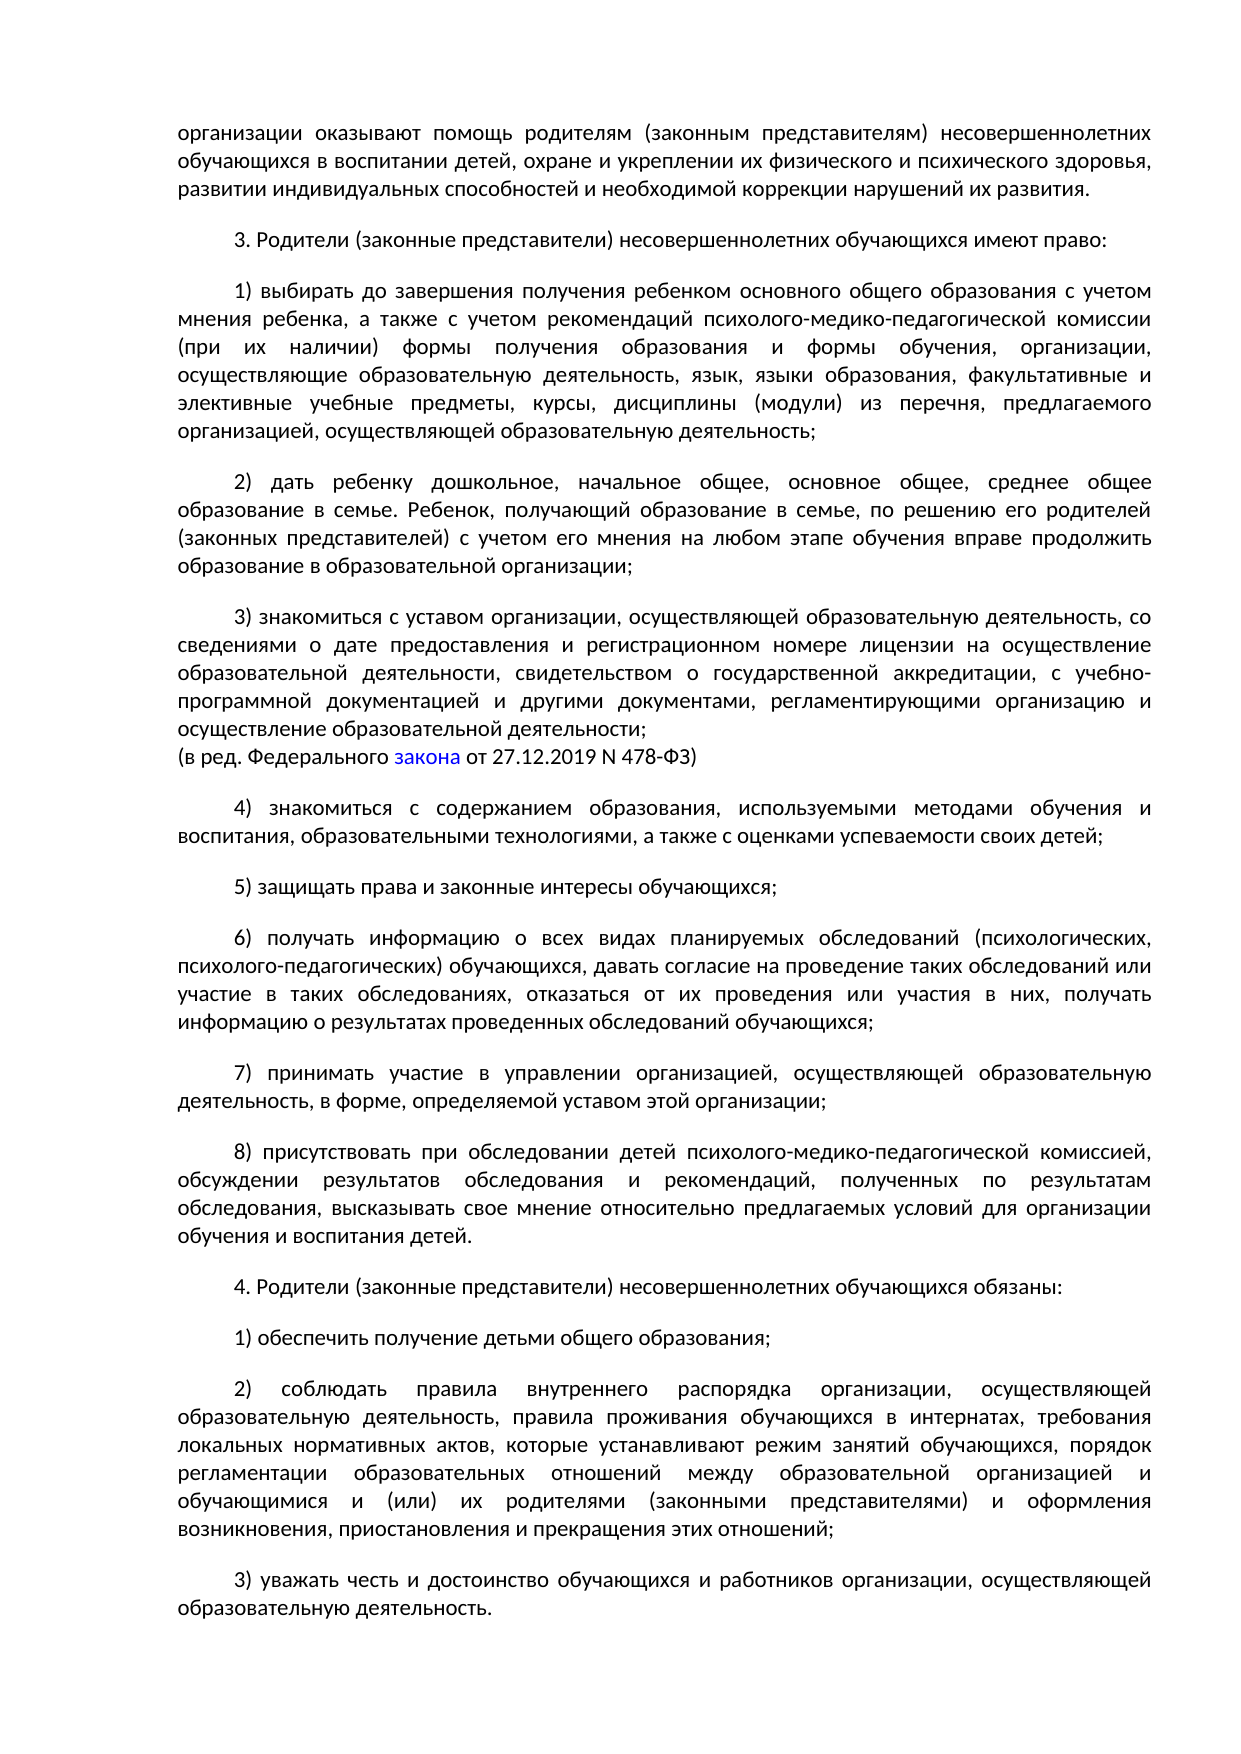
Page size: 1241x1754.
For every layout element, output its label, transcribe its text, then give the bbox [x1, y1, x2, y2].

text 3) знакомиться с уставом организации, осуществляющей образовательную деятельность, со сведениями о дате предоставления и регистрационном номере лицензии на осуществление образовательной деятельности, свидетельством о государственной аккредитации, с учебно-программной документацией и другими документами, регламентирующими организацию и осуществление образовательной деятельности; [177, 602, 1152, 742]
text 4) знакомиться с содержанием образования, используемыми методами обучения и воспитания, образовательными технологиями, а также с оценками успеваемости своих детей; [177, 793, 1152, 849]
text 7) принимать участие в управлении организацией, осуществляющей образовательную деятельность, в форме, определяемой уставом этой организации; [177, 1058, 1152, 1114]
text 3) уважать честь и достоинство обучающихся и работников организации, осуществляющей образовательную деятельность. [177, 1565, 1152, 1621]
text 2) дать ребенку дошкольное, начальное общее, основное общее, среднее общее образование в семье. Ребенок, получающий образование в семье, по решению его родителей (законных представителей) с учетом его мнения на любом этапе обучения вправе продолжить образование в образовательной организации; [177, 467, 1152, 579]
text 8) присутствовать при обследовании детей психолого-медико-педагогической комиссией, обсуждении результатов обследования и рекомендаций, полученных по результатам обследования, высказывать свое мнение относительно предлагаемых условий для организации обучения и воспитания детей. [177, 1137, 1152, 1249]
text 2) соблюдать правила внутреннего распорядка организации, осуществляющей образовательную деятельность, правила проживания обучающихся в интернатах, требования локальных нормативных актов, которые устанавливают режим занятий обучающихся, порядок регламентации образовательных отношений между образовательной организацией и обучающимися и (или) их родителями (законными представителями) и оформления возникновения, приостановления и прекращения этих отношений; [177, 1374, 1152, 1542]
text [177, 118, 1152, 202]
text 1) обеспечить получение детьми общего образования; [177, 1323, 1152, 1351]
text (в ред. Федерального закона от 27.12.2019 N 478-ФЗ) [177, 742, 1152, 770]
text 5) защищать права и законные интересы обучающихся; [177, 872, 1152, 900]
text 6) получать информацию о всех видах планируемых обследований (психологических, психолого-педагогических) обучающихся, давать согласие на проведение таких обследований или участие в таких обследованиях, отказаться от их проведения или участия в них, получать информацию о результатах проведенных обследований обучающихся; [177, 923, 1152, 1035]
text 3. Родители (законные представители) несовершеннолетних обучающихся имеют право: [177, 225, 1152, 253]
text 4. Родители (законные представители) несовершеннолетних обучающихся обязаны: [177, 1272, 1152, 1300]
text 1) выбирать до завершения получения ребенком основного общего образования с учетом мнения ребенка, а также с учетом рекомендаций психолого-медико-педагогической комиссии (при их наличии) формы получения образования и формы обучения, организации, осуществляющие образовательную деятельность, язык, языки образования, факультативные и элективные учебные предметы, курсы, дисциплины (модули) из перечня, предлагаемого организацией, осуществляющей образовательную деятельность; [177, 276, 1152, 444]
